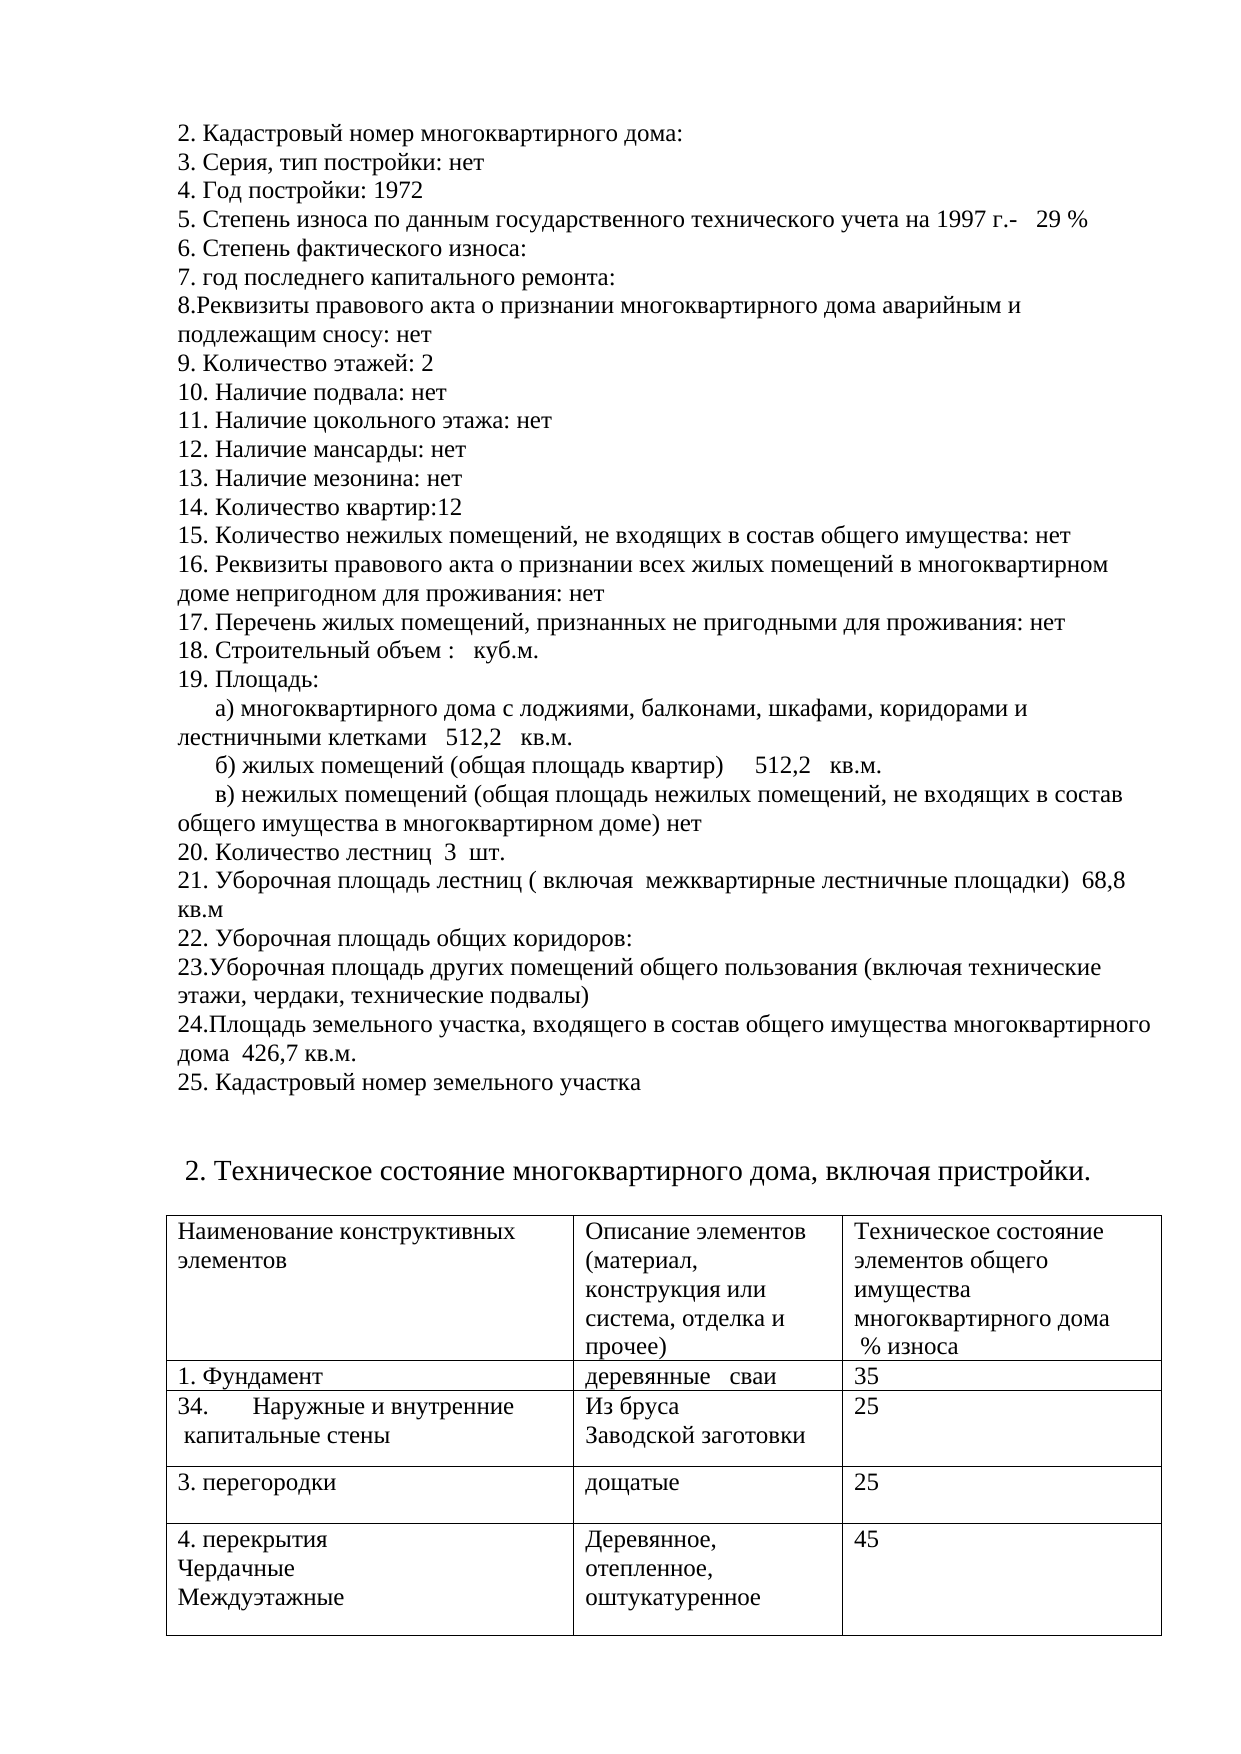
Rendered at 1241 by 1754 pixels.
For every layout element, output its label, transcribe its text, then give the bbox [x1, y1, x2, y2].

text 10. Наличие подвала: нет [177, 377, 1152, 406]
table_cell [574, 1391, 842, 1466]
text 7. год последнего капитального ремонта: [177, 262, 1152, 291]
text 14. Количество квартир:12 [177, 492, 1152, 521]
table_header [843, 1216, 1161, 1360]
text 20. Количество лестниц 3 шт. [177, 837, 1152, 866]
text 19. Площадь: [177, 664, 1152, 693]
text 6. Степень фактического износа: [177, 233, 1152, 262]
text 8.Реквизиты правового акта о признании многоквартирного дома аварийным и подлежащим сносу: нет [177, 291, 1152, 348]
text 24.Площадь земельного участка, входящего в состав общего имущества многоквартирного дома 426,7 кв.м. [177, 1009, 1152, 1067]
text 12. Наличие мансарды: нет [177, 434, 1152, 463]
text 2. Техническое состояние многоквартирного дома, включая пристройки. [177, 1153, 1152, 1187]
text 9. Количество этажей: 2 [177, 348, 1152, 377]
text 3. Серия, тип постройки: нет [177, 147, 1152, 176]
text б) жилых помещений (общая площадь квартир) 512,2 кв.м. [177, 751, 1152, 779]
text 16. Реквизиты правового акта о признании всех жилых помещений в многоквартирном доме непригодном для проживания: нет [177, 549, 1152, 607]
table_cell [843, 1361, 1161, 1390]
text 22. Уборочная площадь общих коридоров: [177, 923, 1152, 952]
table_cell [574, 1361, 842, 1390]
text 25. Кадастровый номер земельного участка [177, 1067, 1152, 1096]
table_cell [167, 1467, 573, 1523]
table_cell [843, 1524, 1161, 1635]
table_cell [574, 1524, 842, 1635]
text 2. Кадастровый номер многоквартирного дома: [177, 118, 1152, 147]
text 13. Наличие мезонина: нет [177, 463, 1152, 492]
text 15. Количество нежилых помещений, не входящих в состав общего имущества: нет [177, 521, 1152, 549]
text 21. Уборочная площадь лестниц ( включая межквартирные лестничные площадки) 68,8 кв.м [177, 866, 1152, 923]
text 11. Наличие цокольного этажа: нет [177, 406, 1152, 434]
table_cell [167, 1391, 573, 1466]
text 23.Уборочная площадь других помещений общего пользования (включая технические этажи, чердаки, технические подвалы) [177, 952, 1152, 1009]
text 4. Год постройки: 1972 [177, 176, 1152, 204]
text а) многоквартирного дома с лоджиями, балконами, шкафами, коридорами и лестничными клетками 512,2 кв.м. [177, 693, 1152, 751]
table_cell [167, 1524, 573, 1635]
text 5. Степень износа по данным государственного технического учета на .- 29 % [177, 204, 1152, 233]
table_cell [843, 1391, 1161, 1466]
text в) нежилых помещений (общая площадь нежилых помещений, не входящих в состав общего имущества в многоквартирном доме) нет [177, 779, 1152, 837]
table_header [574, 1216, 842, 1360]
text 17. Перечень жилых помещений, признанных не пригодными для проживания: нет [177, 607, 1152, 636]
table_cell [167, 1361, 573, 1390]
text 18. Строительный объем : куб.м. [177, 636, 1152, 664]
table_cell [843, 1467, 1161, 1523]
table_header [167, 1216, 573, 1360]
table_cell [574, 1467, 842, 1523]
